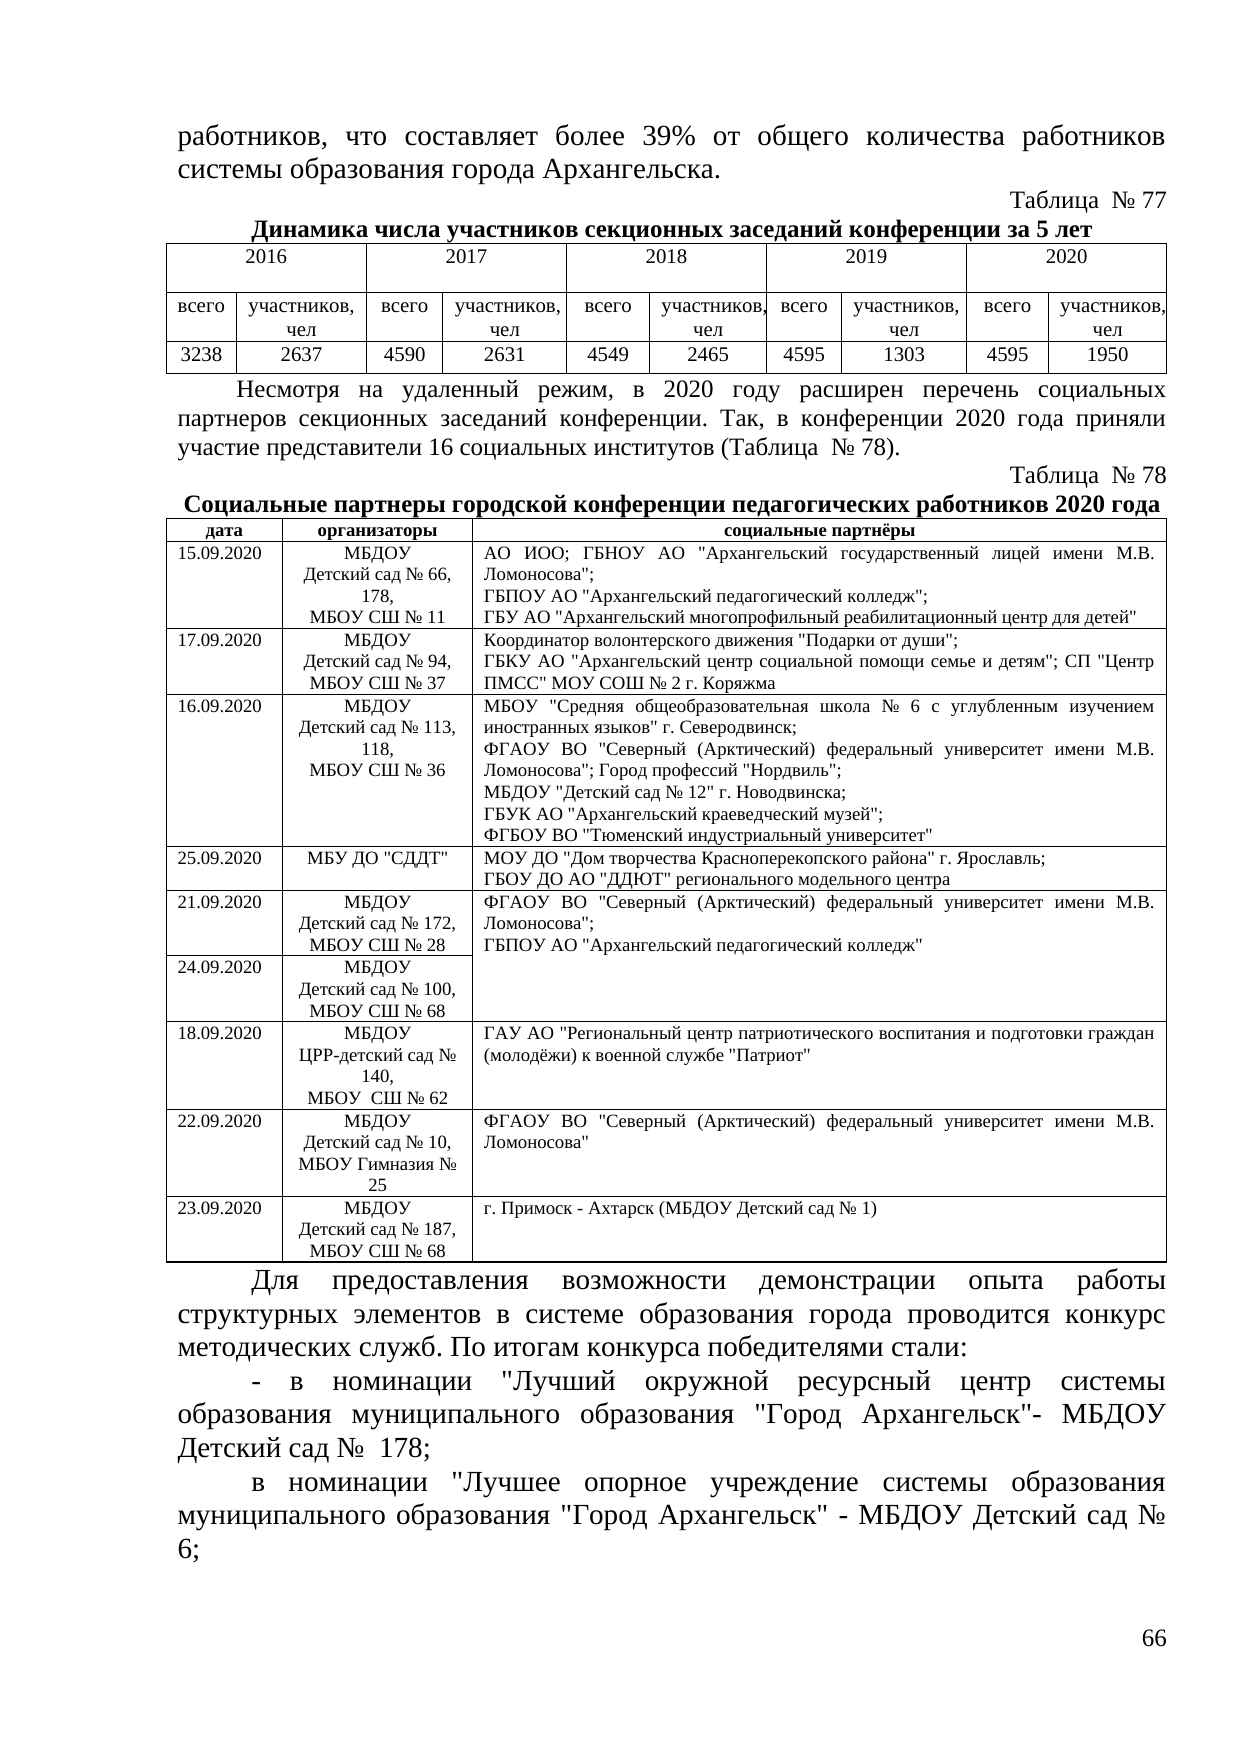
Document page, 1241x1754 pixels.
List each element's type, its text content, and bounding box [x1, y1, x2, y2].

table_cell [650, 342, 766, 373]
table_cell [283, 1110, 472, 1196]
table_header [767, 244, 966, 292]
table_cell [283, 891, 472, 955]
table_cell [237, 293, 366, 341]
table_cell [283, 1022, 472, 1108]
text Таблица № 77 [177, 185, 1167, 214]
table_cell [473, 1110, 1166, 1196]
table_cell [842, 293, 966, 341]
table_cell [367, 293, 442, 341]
text Динамика числа участников секционных заседаний конференции за 5 лет [177, 214, 1167, 243]
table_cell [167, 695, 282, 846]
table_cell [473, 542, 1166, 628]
text - в номинации "Лучший окружной ресурсный центр системы образования муниципального образования "Город Архангельск"- МБДОУ Детский сад № 178; [177, 1363, 1167, 1464]
text Несмотря на удаленный режим, в 2020 году расширен перечень социальных партнеров секционных заседаний конференции. Так, в конференции 2020 года приняли участие представители 16 социальных институтов (Таблица № 78). [177, 374, 1167, 460]
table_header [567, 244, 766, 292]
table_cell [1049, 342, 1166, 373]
text Таблица № 78 [177, 460, 1167, 489]
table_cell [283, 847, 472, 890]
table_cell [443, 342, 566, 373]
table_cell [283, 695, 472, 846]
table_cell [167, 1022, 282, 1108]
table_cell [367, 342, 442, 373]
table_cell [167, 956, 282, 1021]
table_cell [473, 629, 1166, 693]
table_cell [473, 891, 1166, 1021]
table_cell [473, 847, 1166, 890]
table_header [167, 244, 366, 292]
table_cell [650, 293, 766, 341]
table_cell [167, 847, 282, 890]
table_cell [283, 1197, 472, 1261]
text Для предоставления возможности демонстрации опыта работы структурных элементов в системе образования города проводится конкурс методических служб. По итогам конкурса победителями стали: [177, 1263, 1167, 1363]
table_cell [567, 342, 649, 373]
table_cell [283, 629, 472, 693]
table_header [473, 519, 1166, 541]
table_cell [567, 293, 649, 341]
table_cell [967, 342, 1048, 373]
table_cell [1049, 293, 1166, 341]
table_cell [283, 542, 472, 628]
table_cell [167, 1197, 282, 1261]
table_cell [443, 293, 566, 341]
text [177, 118, 1167, 185]
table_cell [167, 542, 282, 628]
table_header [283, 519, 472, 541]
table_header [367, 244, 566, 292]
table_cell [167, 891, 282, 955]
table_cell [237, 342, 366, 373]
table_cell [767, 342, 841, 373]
text в номинации "Лучшее опорное учреждение системы образования муниципального образования "Город Архангельск" - МБДОУ Детский сад № 6; [177, 1464, 1167, 1564]
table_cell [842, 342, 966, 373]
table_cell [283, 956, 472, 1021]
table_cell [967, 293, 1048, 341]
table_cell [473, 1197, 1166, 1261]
text Социальные партнеры городской конференции педагогических работников 2020 года [177, 489, 1167, 518]
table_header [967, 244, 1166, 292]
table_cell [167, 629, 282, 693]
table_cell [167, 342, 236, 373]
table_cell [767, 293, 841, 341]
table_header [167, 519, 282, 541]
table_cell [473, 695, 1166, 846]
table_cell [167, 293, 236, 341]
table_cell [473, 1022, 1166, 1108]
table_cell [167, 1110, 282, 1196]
